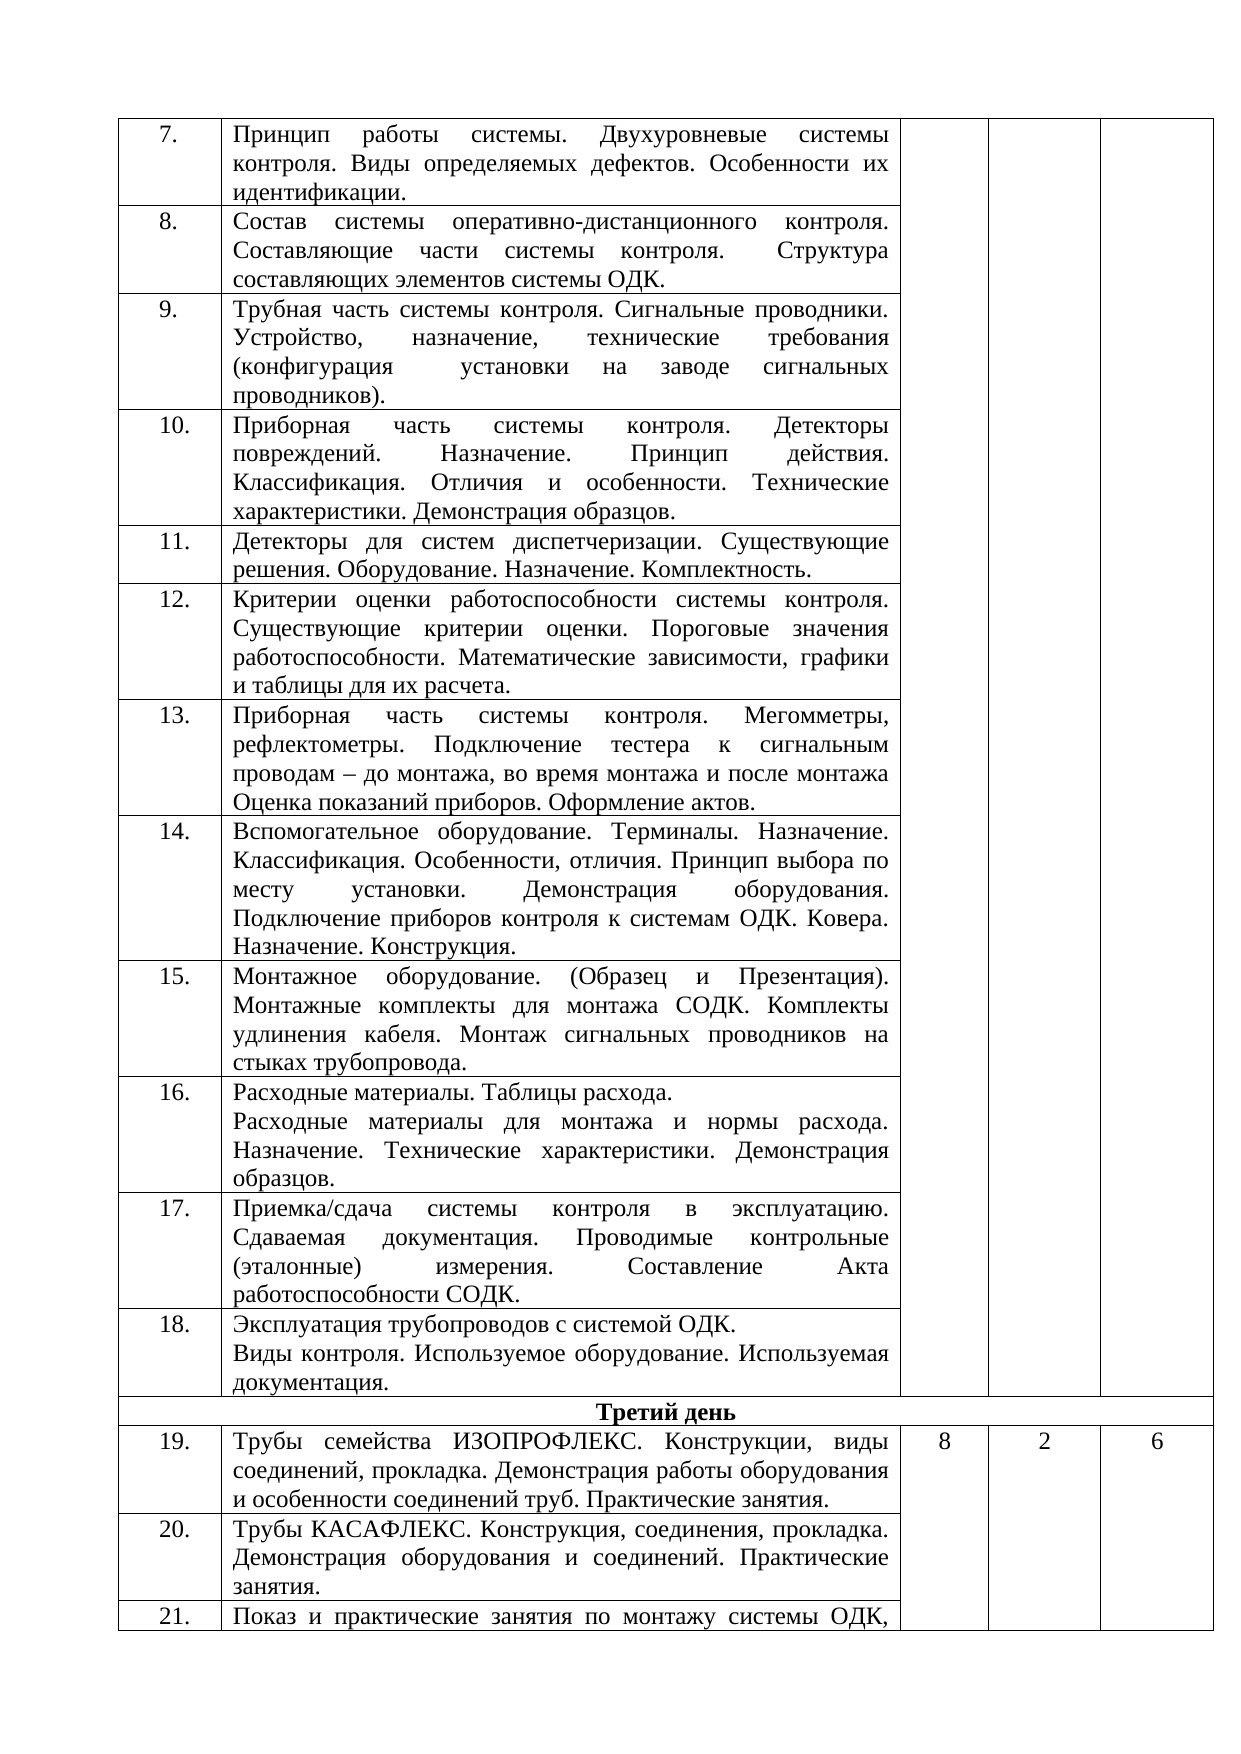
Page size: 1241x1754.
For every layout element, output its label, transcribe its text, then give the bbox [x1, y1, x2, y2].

table_cell [119, 1514, 221, 1600]
table_cell [119, 1077, 221, 1192]
table_cell Приборная часть системы контроля. Мегомметры, рефлектометры. Подключение тестера к сигнальным проводам – до монтажа, во время монтажа и после монтажа Оценка показаний приборов. Оформление актов. [222, 700, 900, 815]
table_cell Вспомогательное оборудование. Терминалы. Назначение. Классификация. Особенности, отличия. Принцип выбора по месту установки. Демонстрация оборудования. Подключение приборов контроля к системам ОДК. Ковера. Назначение. Конструкция. [222, 816, 900, 960]
table_cell Приемка/сдача системы контроля в эксплуатацию. Сдаваемая документация. Проводимые контрольные (эталонные) измерения. Составление Акта работоспособности СОДК. [222, 1193, 900, 1308]
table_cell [222, 1601, 900, 1630]
table_cell Трубы КАСАФЛЕКС. Конструкция, соединения, прокладка. Демонстрация оборудования и соединений. Практические занятия. [222, 1514, 900, 1600]
table_cell [119, 1309, 221, 1396]
table_cell [119, 206, 221, 293]
table_cell Критерии оценки работоспособности системы контроля. Существующие критерии оценки. Пороговые значения работоспособности. Математические зависимости, графики и таблицы для их расчета. [222, 584, 900, 699]
table_cell [119, 816, 221, 960]
table_cell Принцип работы системы. Двухуровневые системы контроля. Виды определяемых дефектов. Особенности их идентификации. [222, 119, 900, 205]
table_cell [119, 1601, 221, 1630]
table_cell [119, 584, 221, 699]
table_cell 6 [1101, 1426, 1213, 1630]
table_cell Монтажное оборудование. (Образец и Презентация). Монтажные комплекты для монтажа СОДК. Комплекты удлинения кабеля. Монтаж сигнальных проводников на стыках трубопровода. [222, 961, 900, 1076]
table_cell [119, 1426, 221, 1513]
table_cell [119, 526, 221, 583]
table_cell Трубы семейства ИЗОПРОФЛЕКС. Конструкции, виды соединений, прокладка. Демонстрация работы оборудования и особенности соединений труб. Практические занятия. [222, 1426, 900, 1513]
table_cell Третий день [119, 1397, 1213, 1425]
table_cell Состав системы оперативно-дистанционного контроля. Составляющие части системы контроля. Структура составляющих элементов системы ОДК. [222, 206, 900, 293]
table_cell Расходные материалы. Таблицы расхода. Расходные материалы для монтажа и нормы расхода. Назначение. Технические характеристики. Демонстрация образцов. [222, 1077, 900, 1192]
table_cell [119, 961, 221, 1076]
table_cell Трубная часть системы контроля. Сигнальные проводники. Устройство, назначение, технические требования (конфигурация установки на заводе сигнальных проводников). [222, 294, 900, 409]
table_cell [119, 410, 221, 525]
table_cell Детекторы для систем диспетчеризации. Существующие решения. Оборудование. Назначение. Комплектность. [222, 526, 900, 583]
table_cell 8 [901, 1426, 988, 1630]
table_cell Приборная часть системы контроля. Детекторы повреждений. Назначение. Принцип действия. Классификация. Отличия и особенности. Технические характеристики. Демонстрация образцов. [222, 410, 900, 525]
table_cell [119, 1193, 221, 1308]
table_cell [119, 119, 221, 205]
table_cell Эксплуатация трубопроводов с системой ОДК. Виды контроля. Используемое оборудование. Используемая документация. [222, 1309, 900, 1396]
table_cell 2 [989, 1426, 1100, 1630]
table_cell [119, 700, 221, 815]
table_cell [119, 294, 221, 409]
